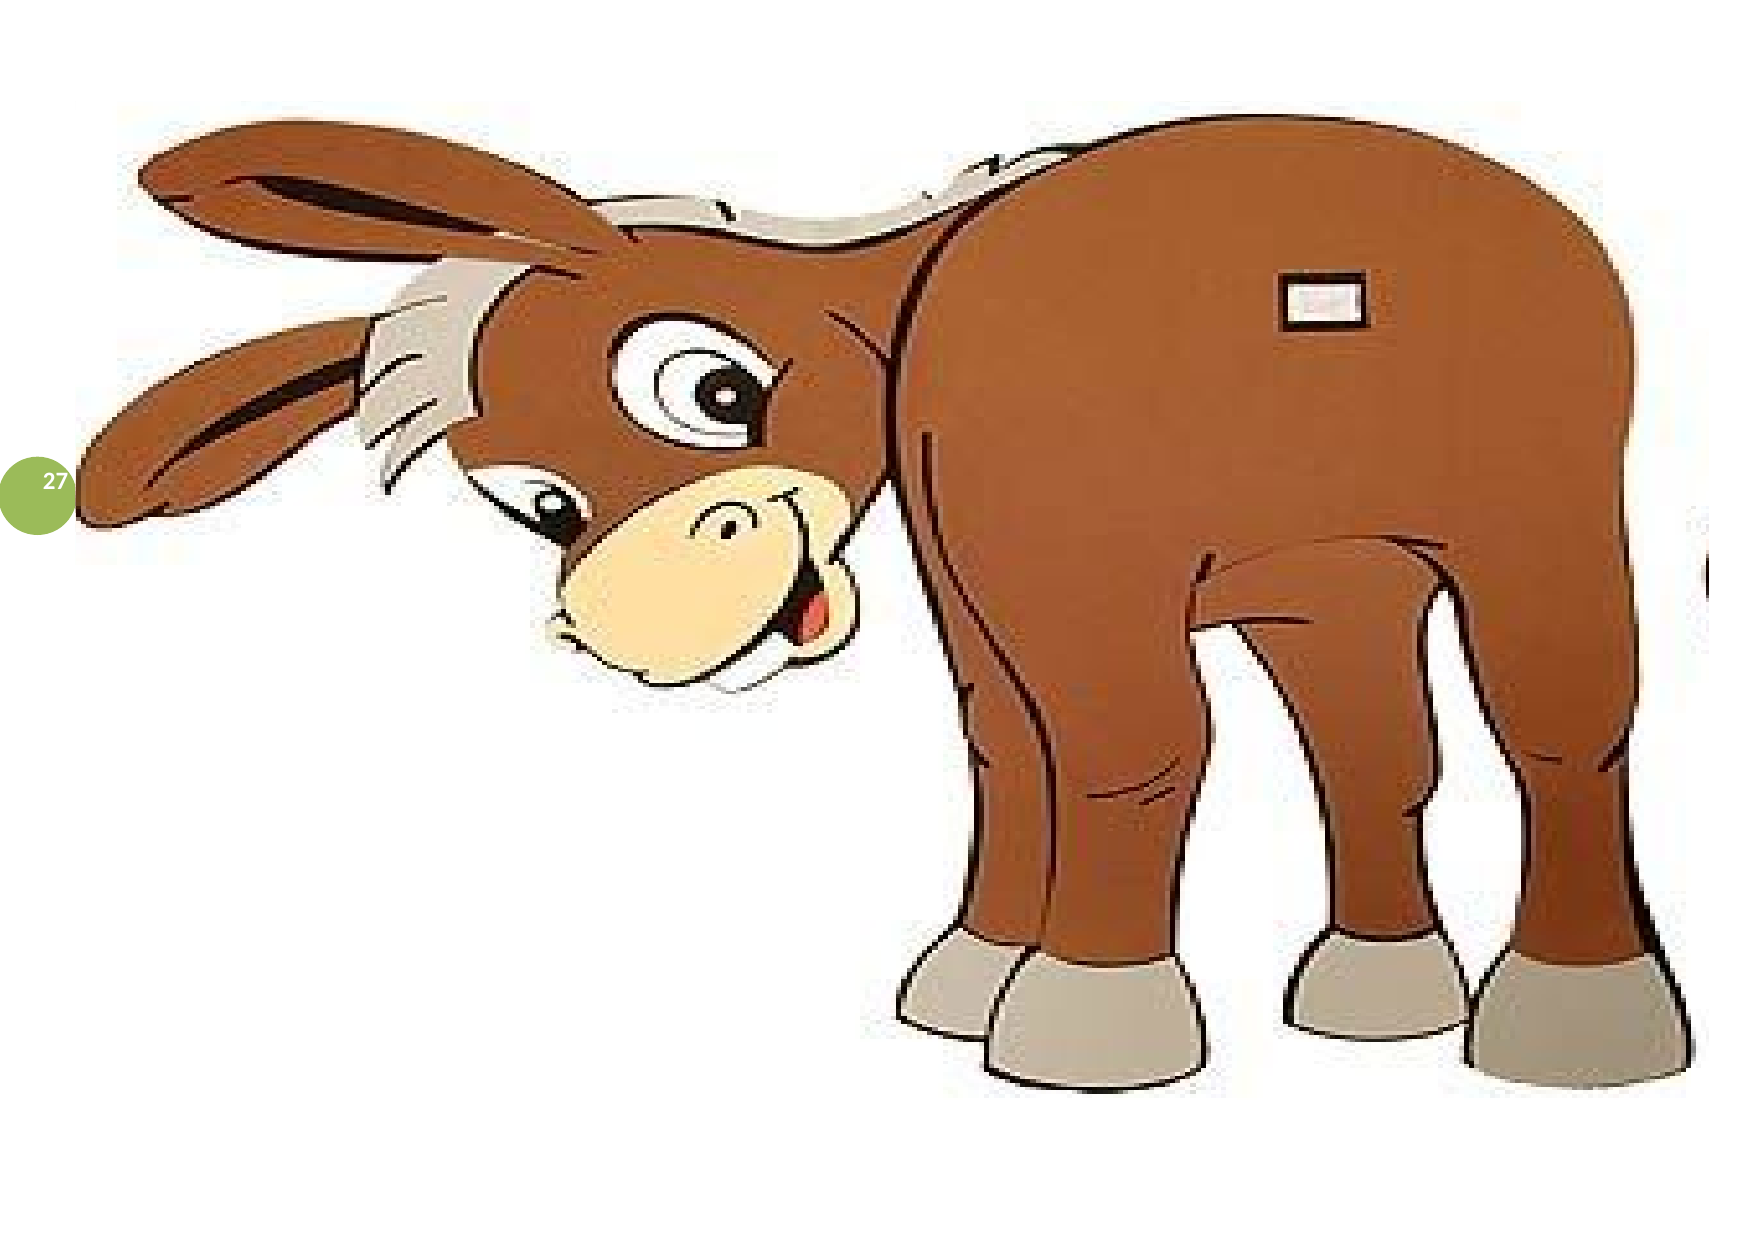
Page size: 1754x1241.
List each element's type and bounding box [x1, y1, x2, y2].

picture [75, 101, 1709, 1100]
